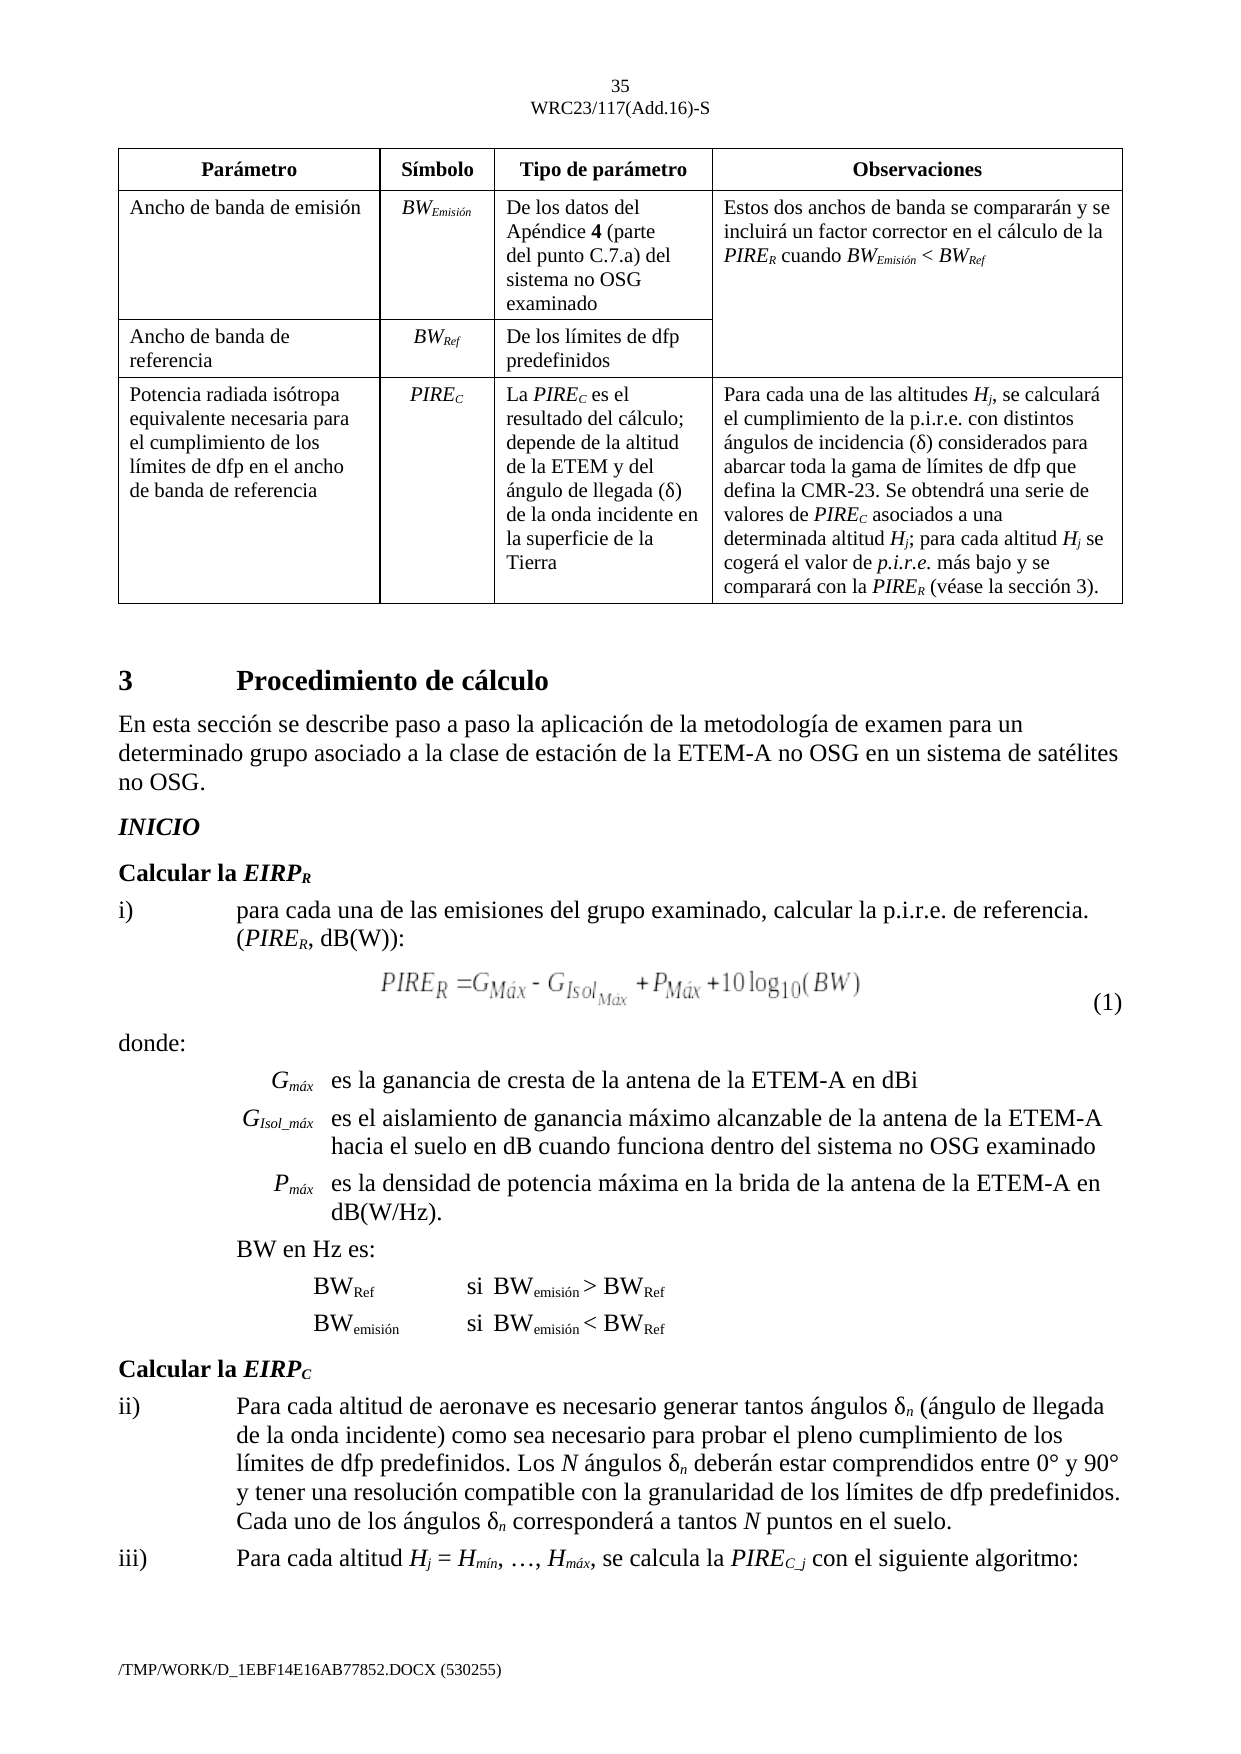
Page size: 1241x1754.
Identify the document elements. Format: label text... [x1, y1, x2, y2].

table_cell De los límites de dfp predefinidos [495, 320, 712, 377]
table_cell PIREC [381, 378, 494, 603]
text BW en Hz es: [118, 1234, 1122, 1263]
text En esta sección se describe paso a paso la aplicación de la metodología de examen para un determinado grupo asociado a la clase de estación de la ETEM-A no OSG en un sistema de satélites no OSG. [118, 709, 1122, 796]
table_header Símbolo [381, 149, 494, 189]
text iii) Para cada altitud Hj = Hmín, …, Hmáx, se calcula la PIREC_j con el siguiente algoritmo: [118, 1543, 1122, 1572]
table_header Parámetro [119, 149, 379, 189]
table_cell Estos dos anchos de banda se compararán y se incluirá un factor corrector en el cálculo de la PIRER cuando BWEmisión < BWRef [713, 191, 1122, 377]
table_cell La PIREC es el resultado del cálculo; depende de la altitud de la ETEM y del ángulo de llegada (δ) de la onda incidente en la superficie de la Tierra [495, 378, 712, 603]
table_cell De los datos del Apéndice 4 (parte del punto C.7.a) del sistema no OSG examinado [495, 191, 712, 319]
table_cell Para cada una de las altitudes Hj, se calculará el cumplimiento de la p.i.r.e. con distintos ángulos de incidencia (δ) considerados para abarcar toda la gama de límites de dfp que defina la CMR-23. Se obtendrá una serie de valores de PIREC asociados a una determinada altitud Hj; para cada altitud Hj se cogerá el valor de p.i.r.e. más bajo y se comparará con la PIRER (véase la sección 3). [713, 378, 1122, 603]
subtitle INICIO [118, 812, 1122, 841]
table_cell Ancho de banda de emisión [119, 191, 379, 319]
text donde: [118, 1028, 1122, 1057]
table_cell Potencia radiada isótropa equivalente necesaria para el cumplimiento de los límites de dfp en el ancho de banda de referencia [119, 378, 379, 603]
text Pmáx es la densidad de potencia máxima en la brida de la antena de la ETEM-A en dB(W/Hz). [118, 1168, 1122, 1226]
table_header Tipo de parámetro [495, 149, 712, 189]
table_header Observaciones [713, 149, 1122, 189]
text BWRef si BWemisión > BWRef [236, 1271, 1122, 1300]
table_cell BWEmisión [381, 191, 494, 319]
text GIsol_máx es el aislamiento de ganancia máximo alcanzable de la antena de la ETEM-A hacia el suelo en dB cuando funciona dentro del sistema no OSG examinado [118, 1103, 1122, 1160]
subtitle 3 Procedimiento de cálculo [118, 663, 1122, 697]
text i) para cada una de las emisiones del grupo examinado, calcular la p.i.r.e. de referencia. (PIRER, dB(W)): [118, 895, 1122, 952]
table_cell BWRef [381, 320, 494, 377]
table_cell Ancho de banda de referencia [119, 320, 379, 377]
text ii) Para cada altitud de aeronave es necesario generar tantos ángulos δn (ángulo de llegada de la onda incidente) como sea necesario para probar el pleno cumplimiento de los límites de dfp predefinidos. Los N ángulos δn deberán estar comprendidos entre 0° y 90° y tener una resolución compatible con la granularidad de los límites de dfp predefinidos. Cada uno de los ángulos δn corresponderá a tantos N puntos en el suelo. [118, 1391, 1122, 1535]
text BWemisión si BWemisión < BWRef [236, 1308, 1122, 1337]
text Gmáx es la ganancia de cresta de la antena de la ETEM-A en dBi [118, 1066, 1122, 1094]
subtitle Calcular la EIRPR [118, 858, 1122, 886]
text (1) [118, 965, 1122, 1016]
subtitle Calcular la EIRPC [118, 1354, 1122, 1383]
